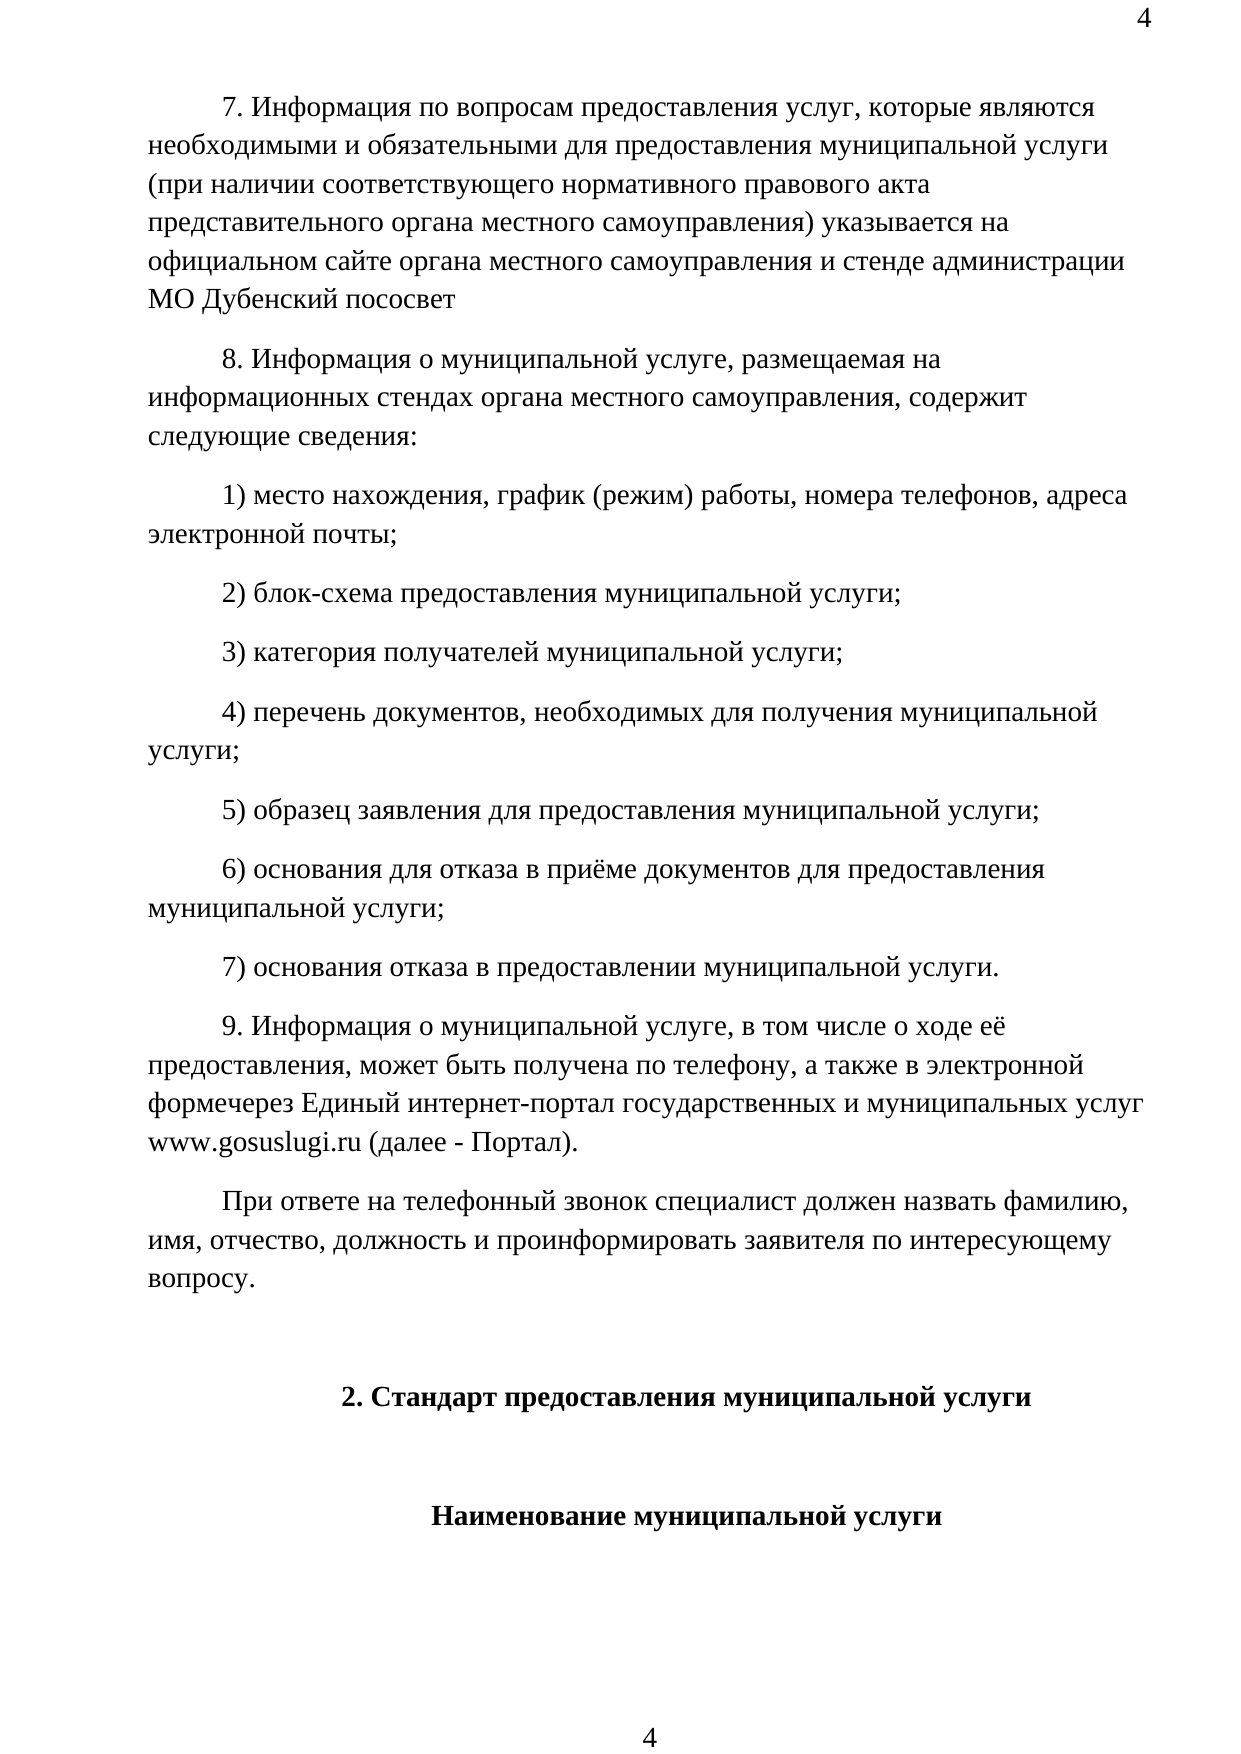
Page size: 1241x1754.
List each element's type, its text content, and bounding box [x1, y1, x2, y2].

text 1) место нахождения, график (режим) работы, номера телефонов, адреса электронной почты; [148, 477, 1152, 549]
text Наименование муниципальной услуги [148, 1498, 1152, 1532]
text 6) основания для отказа в приёме документов для предоставления муниципальной услуги; [148, 851, 1152, 923]
text 7) основания отказа в предоставлении муниципальной услуги. [148, 949, 1152, 983]
text 8. Информация о муниципальной услуге, размещаемая на информационных стендах органа местного самоуправления, содержит следующие сведения: [148, 341, 1152, 451]
text 2. Стандарт предоставления муниципальной услуги [148, 1379, 1152, 1413]
text 4) перечень документов, необходимых для получения муниципальной услуги; [148, 694, 1152, 766]
text 7. Информация по вопросам предоставления услуг, которые являются необходимыми и обязательными для предоставления муниципальной услуги (при наличии соответствующего нормативного правового акта представительного органа местного самоуправления) указывается на официальном сайте органа местного самоуправления и стенде администрации МО Дубенский пососвет [148, 89, 1152, 315]
text 2) блок-схема предоставления муниципальной услуги; [148, 575, 1152, 609]
text 5) образец заявления для предоставления муниципальной услуги; [148, 792, 1152, 825]
text 9. Информация о муниципальной услуге, в том числе о ходе её предоставления, может быть получена по телефону, а также в электронной формечерез Единый интернет-портал государственных и муниципальных услуг www.gosuslugi.ru (далее - Портал). [148, 1008, 1152, 1158]
text 3) категория получателей муниципальной услуги; [148, 634, 1152, 668]
text При ответе на телефонный звонок специалист должен назвать фамилию, имя, отчество, должность и проинформировать заявителя по интересующему вопросу. [148, 1183, 1152, 1294]
